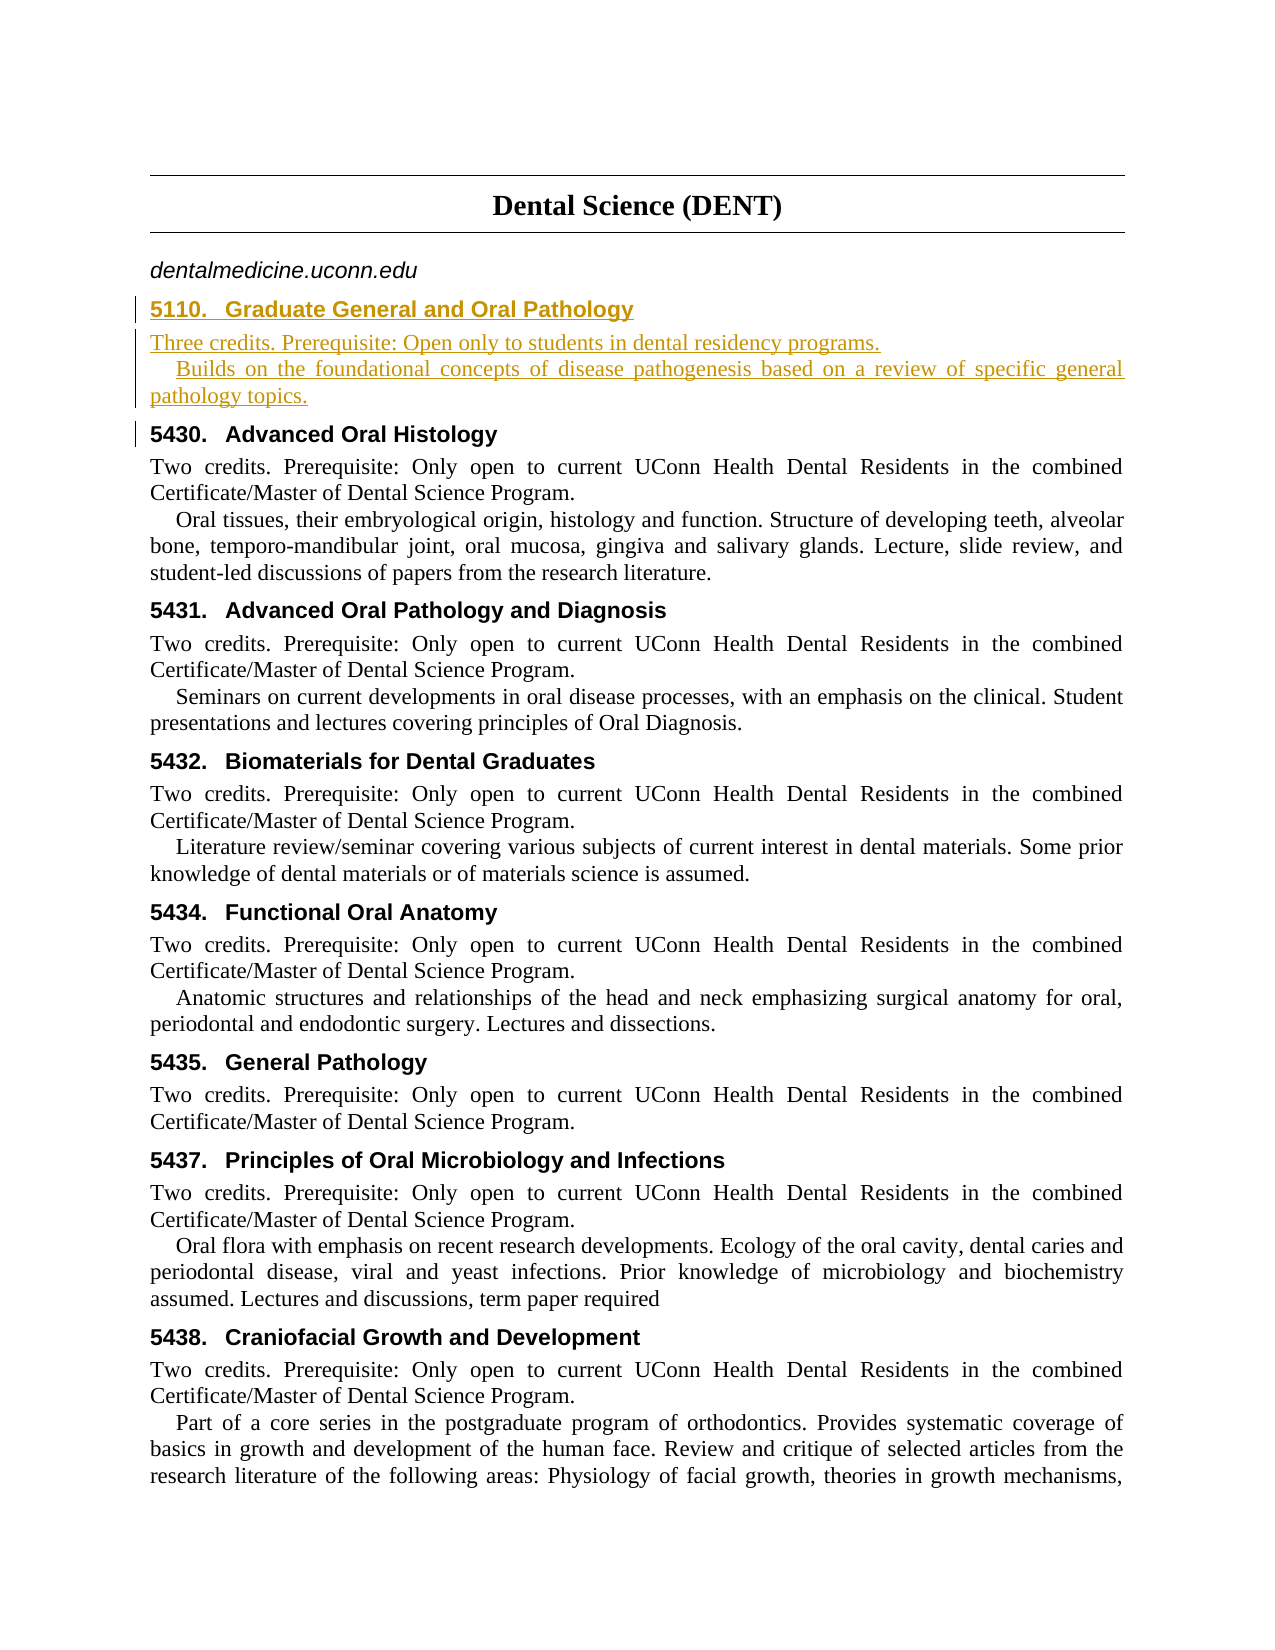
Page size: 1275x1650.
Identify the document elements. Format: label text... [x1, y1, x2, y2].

title 5438. Craniofacial Growth and Development [150, 1324, 1125, 1350]
text Two credits. Prerequisite: Only open to current UConn Health Dental Residents in the combined Certificate/Master of Dental Science Program. [150, 1082, 1125, 1134]
title 5434. Functional Oral Anatomy [150, 898, 1125, 925]
title 5430. Advanced Oral Histology [150, 421, 1125, 447]
text Two credits. Prerequisite: Only open to current UConn Health Dental Residents in the combined Certificate/Master of Dental Science Program. [150, 630, 1125, 683]
text Literature review/seminar covering various subjects of current interest in dental materials. Some prior knowledge of dental materials or of materials science is assumed. [150, 833, 1125, 886]
text Oral flora with emphasis on recent research developments. Ecology of the oral cavity, dental caries and periodontal disease, viral and yeast infections. Prior knowledge of microbiology and biochemistry assumed. Lectures and discussions, term paper required [150, 1232, 1125, 1311]
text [150, 1409, 1125, 1488]
text Two credits. Prerequisite: Only open to current UConn Health Dental Residents in the combined Certificate/Master of Dental Science Program. [150, 1179, 1125, 1232]
text Dental Science (DENT) [150, 176, 1125, 232]
text Two credits. Prerequisite: Only open to current UConn Health Dental Residents in the combined Certificate/Master of Dental Science Program. [150, 453, 1125, 506]
text Anatomic structures and relationships of the head and neck emphasizing surgical anatomy for oral, periodontal and endodontic surgery. Lectures and dissections. [150, 984, 1125, 1036]
title 5435. General Pathology [150, 1049, 1125, 1075]
text Two credits. Prerequisite: Only open to current UConn Health Dental Residents in the combined Certificate/Master of Dental Science Program. [150, 931, 1125, 984]
title 5432. Biomaterials for Dental Graduates [150, 748, 1125, 774]
text Two credits. Prerequisite: Only open to current UConn Health Dental Residents in the combined Certificate/Master of Dental Science Program. [150, 1356, 1125, 1409]
title 5437. Principles of Oral Microbiology and Infections [150, 1147, 1125, 1173]
text dentalmedicine.uconn.edu [150, 257, 1125, 284]
title 5431. Advanced Oral Pathology and Diagnosis [150, 597, 1125, 624]
text Oral tissues, their embryological origin, histology and function. Structure of developing teeth, alveolar bone, temporo-mandibular joint, oral mucosa, gingiva and salivary glands. Lecture, slide review, and student-led discussions of papers from the research literature. [150, 506, 1125, 585]
text Seminars on current developments in oral disease processes, with an emphasis on the clinical. Student presentations and lectures covering principles of Oral Diagnosis. [150, 683, 1125, 735]
text Two credits. Prerequisite: Only open to current UConn Health Dental Residents in the combined Certificate/Master of Dental Science Program. [150, 781, 1125, 833]
